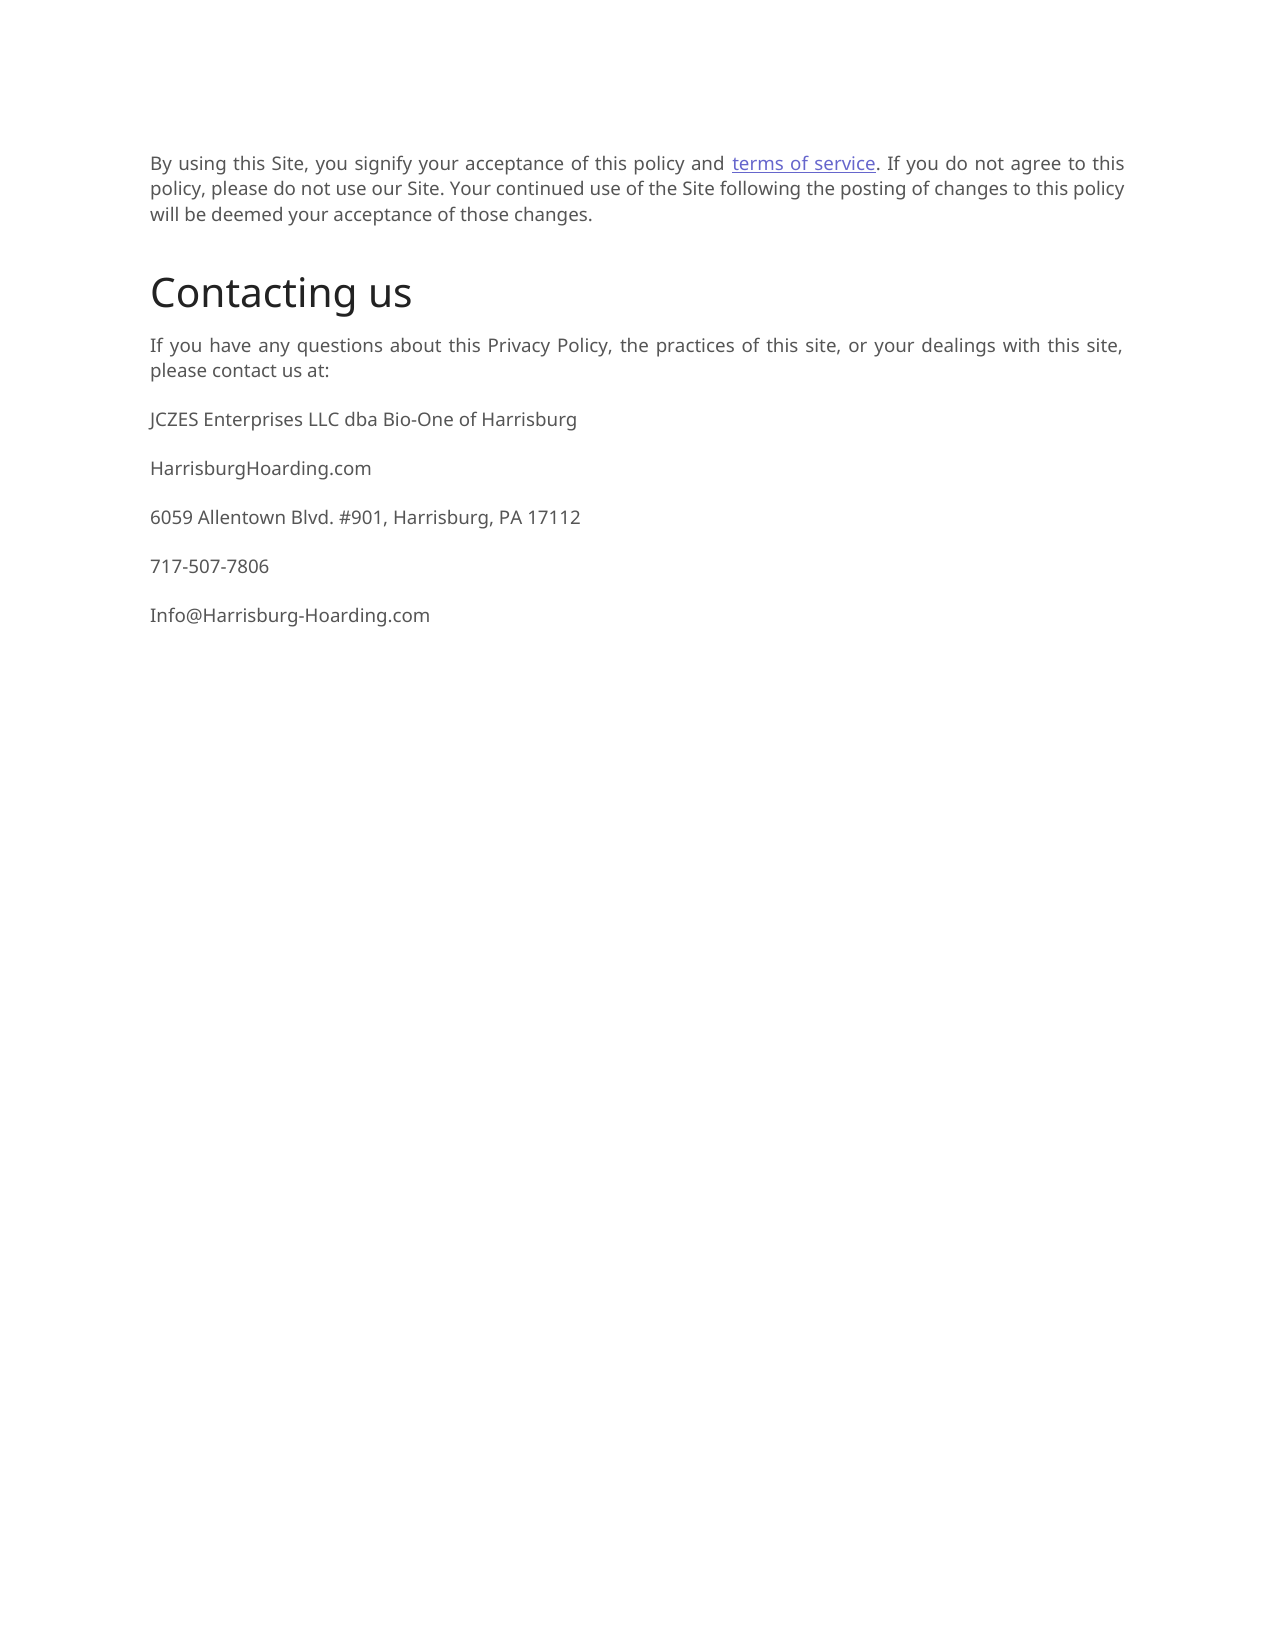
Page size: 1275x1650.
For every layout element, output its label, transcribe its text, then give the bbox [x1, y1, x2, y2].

text JCZES Enterprises LLC dba Bio-One of Harrisburg [150, 406, 1125, 432]
text Info@Harrisburg-Hoarding.com [150, 602, 1125, 628]
text Contacting us [150, 264, 1125, 319]
text By using this Site, you signify your acceptance of this policy and terms of service. If you do not agree to this policy, please do not use our Site. Your continued use of the Site following the posting of changes to this policy will be deemed your acceptance of those changes. [150, 150, 1125, 227]
text If you have any questions about this Privacy Policy, the practices of this site, or your dealings with this site, please contact us at: [150, 332, 1125, 383]
text 6059 Allentown Blvd. #901, Harrisburg, PA 17112 [150, 504, 1125, 530]
text HarrisburgHoarding.com [150, 455, 1125, 481]
text 717-507-7806 [150, 553, 1125, 579]
